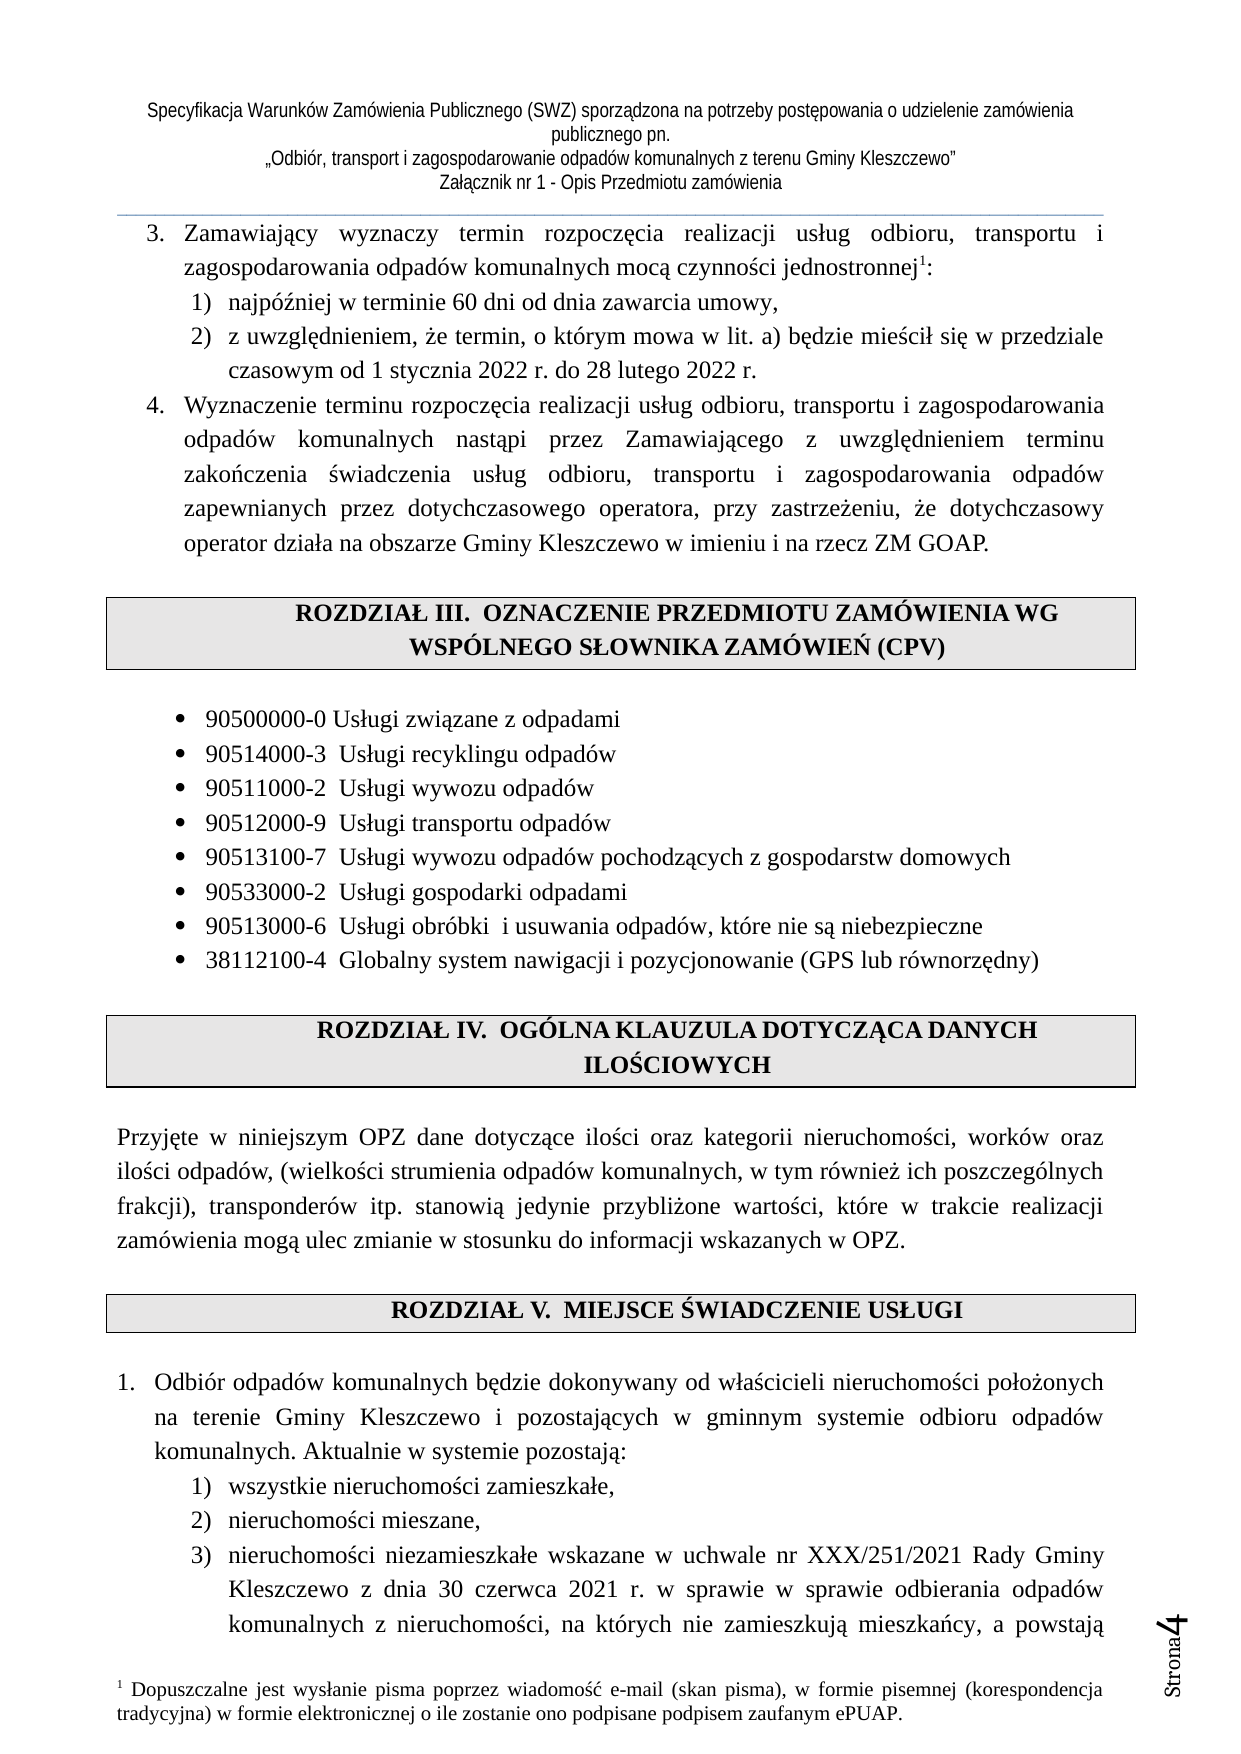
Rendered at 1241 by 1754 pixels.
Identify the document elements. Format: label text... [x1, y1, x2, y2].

list 90500000-0 Usługi związane z odpadami [176, 704, 1105, 733]
table_header ROZDZIAŁ IV. OGÓLNA KLAUZULA DOTYCZĄCA DANYCH ILOŚCIOWYCH [107, 1016, 1135, 1086]
list Wyznaczenie terminu rozpoczęcia realizacji usług odbioru, transportu i zagospodarowania odpadów komunalnych nastąpi przez Zamawiającego z uwzględnieniem terminu zakończenia świadczenia usług odbioru, transportu i zagospodarowania odpadów zapewnianych przez dotychczasowego operatora, przy zastrzeżeniu, że dotychczasowy operator działa na obszarze Gminy Kleszczewo w imieniu i na rzecz ZM GOAP. [146, 390, 1105, 557]
list 38112100-4 Globalny system nawigacji i pozycjonowanie (GPS lub równorzędny) [176, 946, 1105, 974]
table_header ROZDZIAŁ III. OZNACZENIE PRZEDMIOTU ZAMÓWIENIA WG WSPÓLNEGO SŁOWNIKA ZAMÓWIEŃ (CPV) [107, 598, 1135, 669]
list Zamawiający wyznaczy termin rozpoczęcia realizacji usług odbioru, transportu i zagospodarowania odpadów komunalnych mocą czynności jednostronnej: [146, 218, 1105, 281]
list Odbiór odpadów komunalnych będzie dokonywany od właścicieli nieruchomości położonych na terenie Gminy Kleszczewo i pozostających w gminnym systemie odbioru odpadów komunalnych. Aktualnie w systemie pozostają: [117, 1367, 1105, 1465]
list wszystkie nieruchomości zamieszkałe, [191, 1471, 1105, 1499]
table_header ROZDZIAŁ V. MIEJSCE ŚWIADCZENIE USŁUGI [107, 1295, 1135, 1332]
list nieruchomości mieszane, [191, 1505, 1105, 1534]
list 90512000-9 Usługi transportu odpadów [176, 808, 1105, 836]
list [191, 1540, 1105, 1637]
text Przyjęte w niniejszym OPZ dane dotyczące ilości oraz kategorii nieruchomości, worków oraz ilości odpadów, (wielkości strumienia odpadów komunalnych, w tym również ich poszczególnych frakcji), transponderów itp. stanowią jedynie przybliżone wartości, które w trakcie realizacji zamówienia mogą ulec zmianie w stosunku do informacji wskazanych w OPZ. [117, 1122, 1105, 1254]
list 90511000-2 Usługi wywozu odpadów [176, 773, 1105, 802]
list 90513100-7 Usługi wywozu odpadów pochodzących z gospodarstw domowych [176, 842, 1105, 871]
list najpóźniej w terminie 60 dni od dnia zawarcia umowy, [191, 287, 1105, 315]
list 90533000-2 Usługi gospodarki odpadami [176, 877, 1105, 905]
list 90513000-6 Usługi obróbki i usuwania odpadów, które nie są niebezpieczne [176, 911, 1105, 940]
list 90514000-3 Usługi recyklingu odpadów [176, 739, 1105, 767]
list z uwzględnieniem, że termin, o którym mowa w lit. a) będzie mieścił się w przedziale czasowym od 1 stycznia 2022 r. do 28 lutego 2022 r. [191, 321, 1105, 384]
